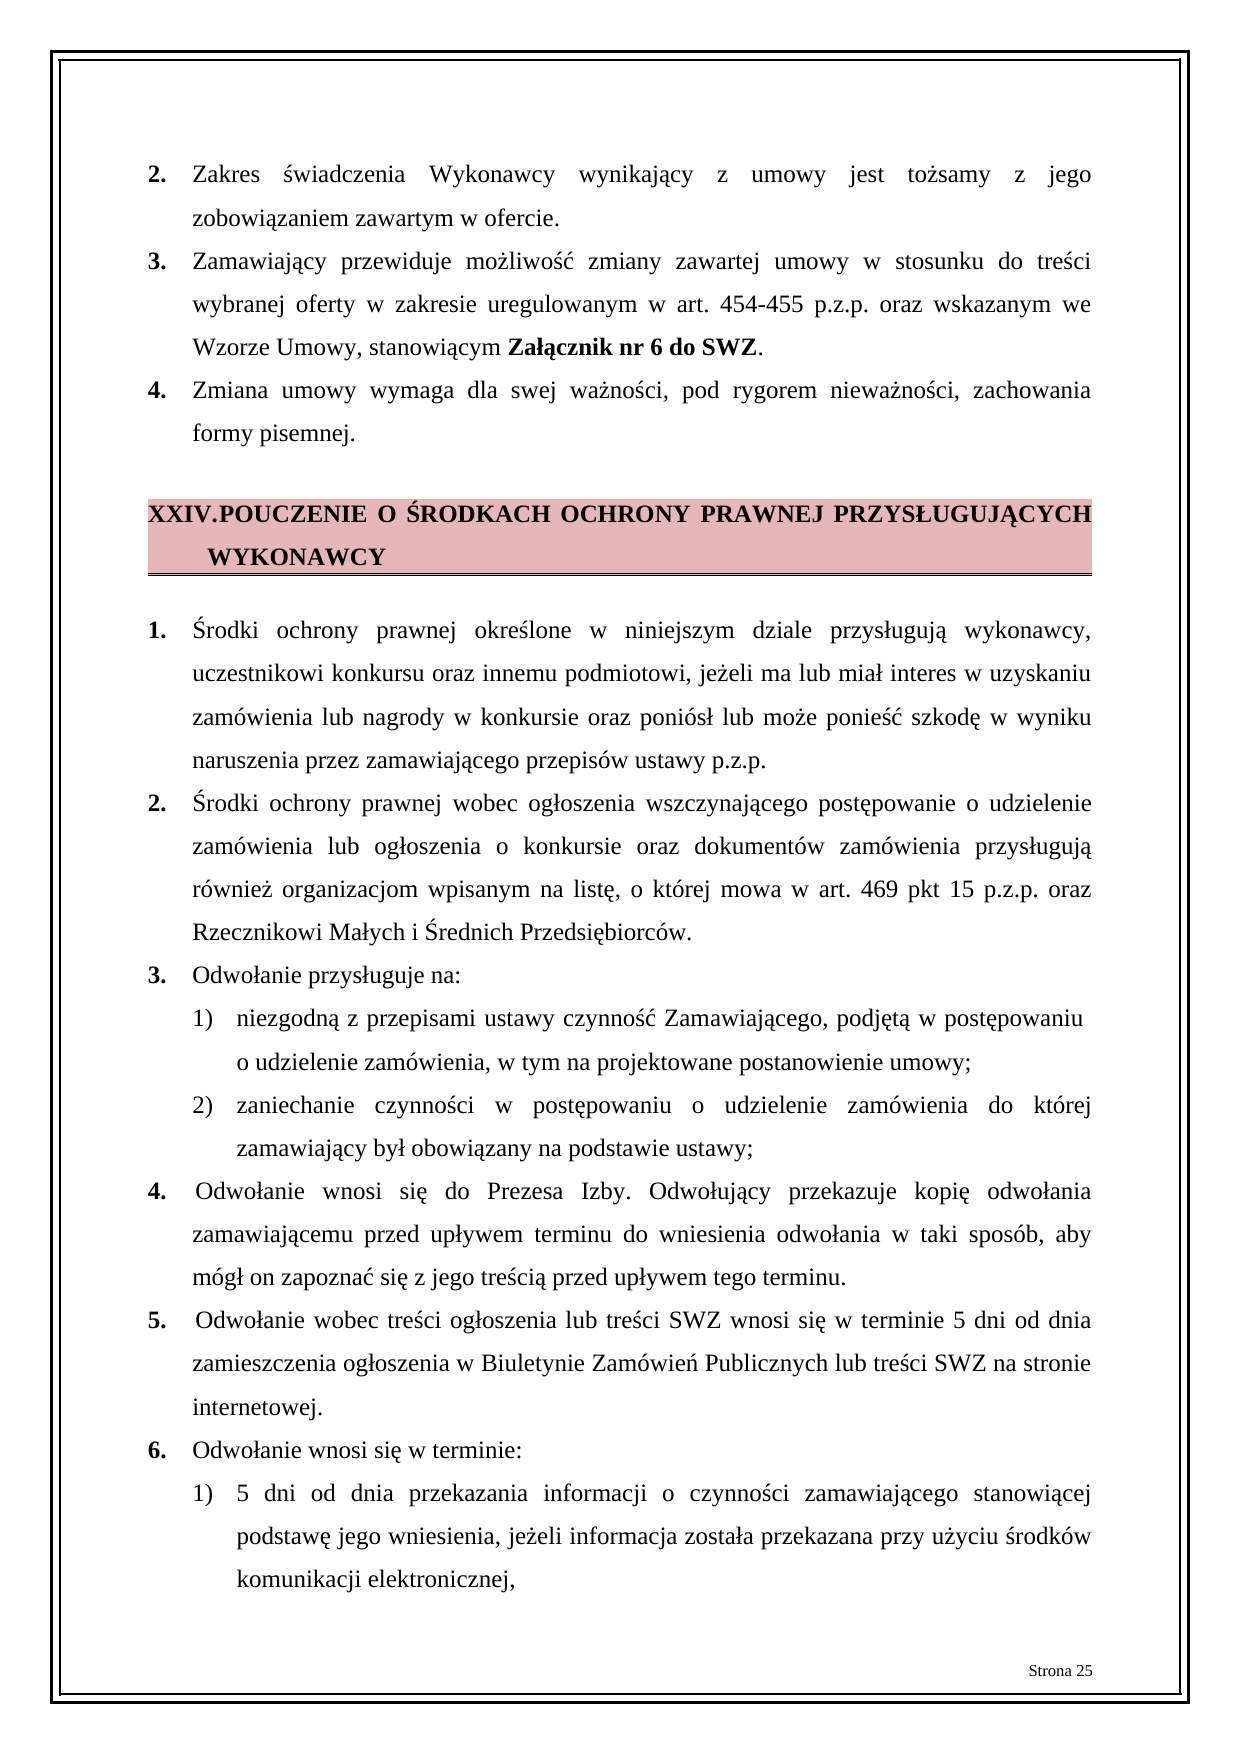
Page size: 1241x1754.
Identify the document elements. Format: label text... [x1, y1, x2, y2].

text 2. Zakres świadczenia Wykonawcy wynikający z umowy jest tożsamy z jego zobowiązaniem zawartym w ofercie. [148, 159, 1092, 231]
text 4. Zmiana umowy wymaga dla swej ważności, pod rygorem nieważności, zachowania formy pisemnej. [148, 375, 1092, 447]
text 2. Środki ochrony prawnej wobec ogłoszenia wszczynającego postępowanie o udzielenie zamówienia lub ogłoszenia o konkursie oraz dokumentów zamówienia przysługują również organizacjom wpisanym na listę, o której mowa w art. 469 pkt 15 p.z.p. oraz Rzecznikowi Małych i Średnich Przedsiębiorców. [148, 788, 1092, 946]
text 6. Odwołanie wnosi się w terminie: [148, 1435, 1092, 1463]
text 1) 5 dni od dnia przekazania informacji o czynności zamawiającego stanowiącej podstawę jego wniesienia, jeżeli informacja została przekazana przy użyciu środków komunikacji elektronicznej, [192, 1478, 1092, 1593]
text 4. Odwołanie wnosi się do Prezesa Izby. Odwołujący przekazuje kopię odwołania zamawiającemu przed upływem terminu do wniesienia odwołania w taki sposób, aby mógł on zapoznać się z jego treścią przed upływem tego terminu. [148, 1176, 1092, 1291]
text 3. Odwołanie przysługuje na: [148, 960, 1092, 989]
text 1. Środki ochrony prawnej określone w niniejszym dziale przysługują wykonawcy, uczestnikowi konkursu oraz innemu podmiotowi, jeżeli ma lub miał interes w uzyskaniu zamówienia lub nagrody w konkursie oraz poniósł lub może ponieść szkodę w wyniku naruszenia przez zamawiającego przepisów ustawy p.z.p. [148, 615, 1092, 773]
text 5. Odwołanie wobec treści ogłoszenia lub treści SWZ wnosi się w terminie 5 dni od dnia zamieszczenia ogłoszenia w Biuletynie Zamówień Publicznych lub treści SWZ na stronie internetowej. [148, 1305, 1092, 1420]
text 1) niezgodną z przepisami ustawy czynność Zamawiającego, podjętą w postępowaniu o udzielenie zamówienia, w tym na projektowane postanowienie umowy; [192, 1003, 1092, 1075]
text 2) zaniechanie czynności w postępowaniu o udzielenie zamówienia do której zamawiający był obowiązany na podstawie ustawy; [192, 1090, 1092, 1162]
text 3. Zamawiający przewiduje możliwość zmiany zawartej umowy w stosunku do treści wybranej oferty w zakresie uregulowanym w art. 454-455 p.z.p. oraz wskazanym we Wzorze Umowy, stanowiącym Załącznik nr 6 do SWZ. [148, 246, 1092, 361]
text XXIV. POUCZENIE O ŚRODKACH OCHRONY PRAWNEJ PRZYSŁUGUJĄCYCH WYKONAWCY [148, 499, 1092, 573]
